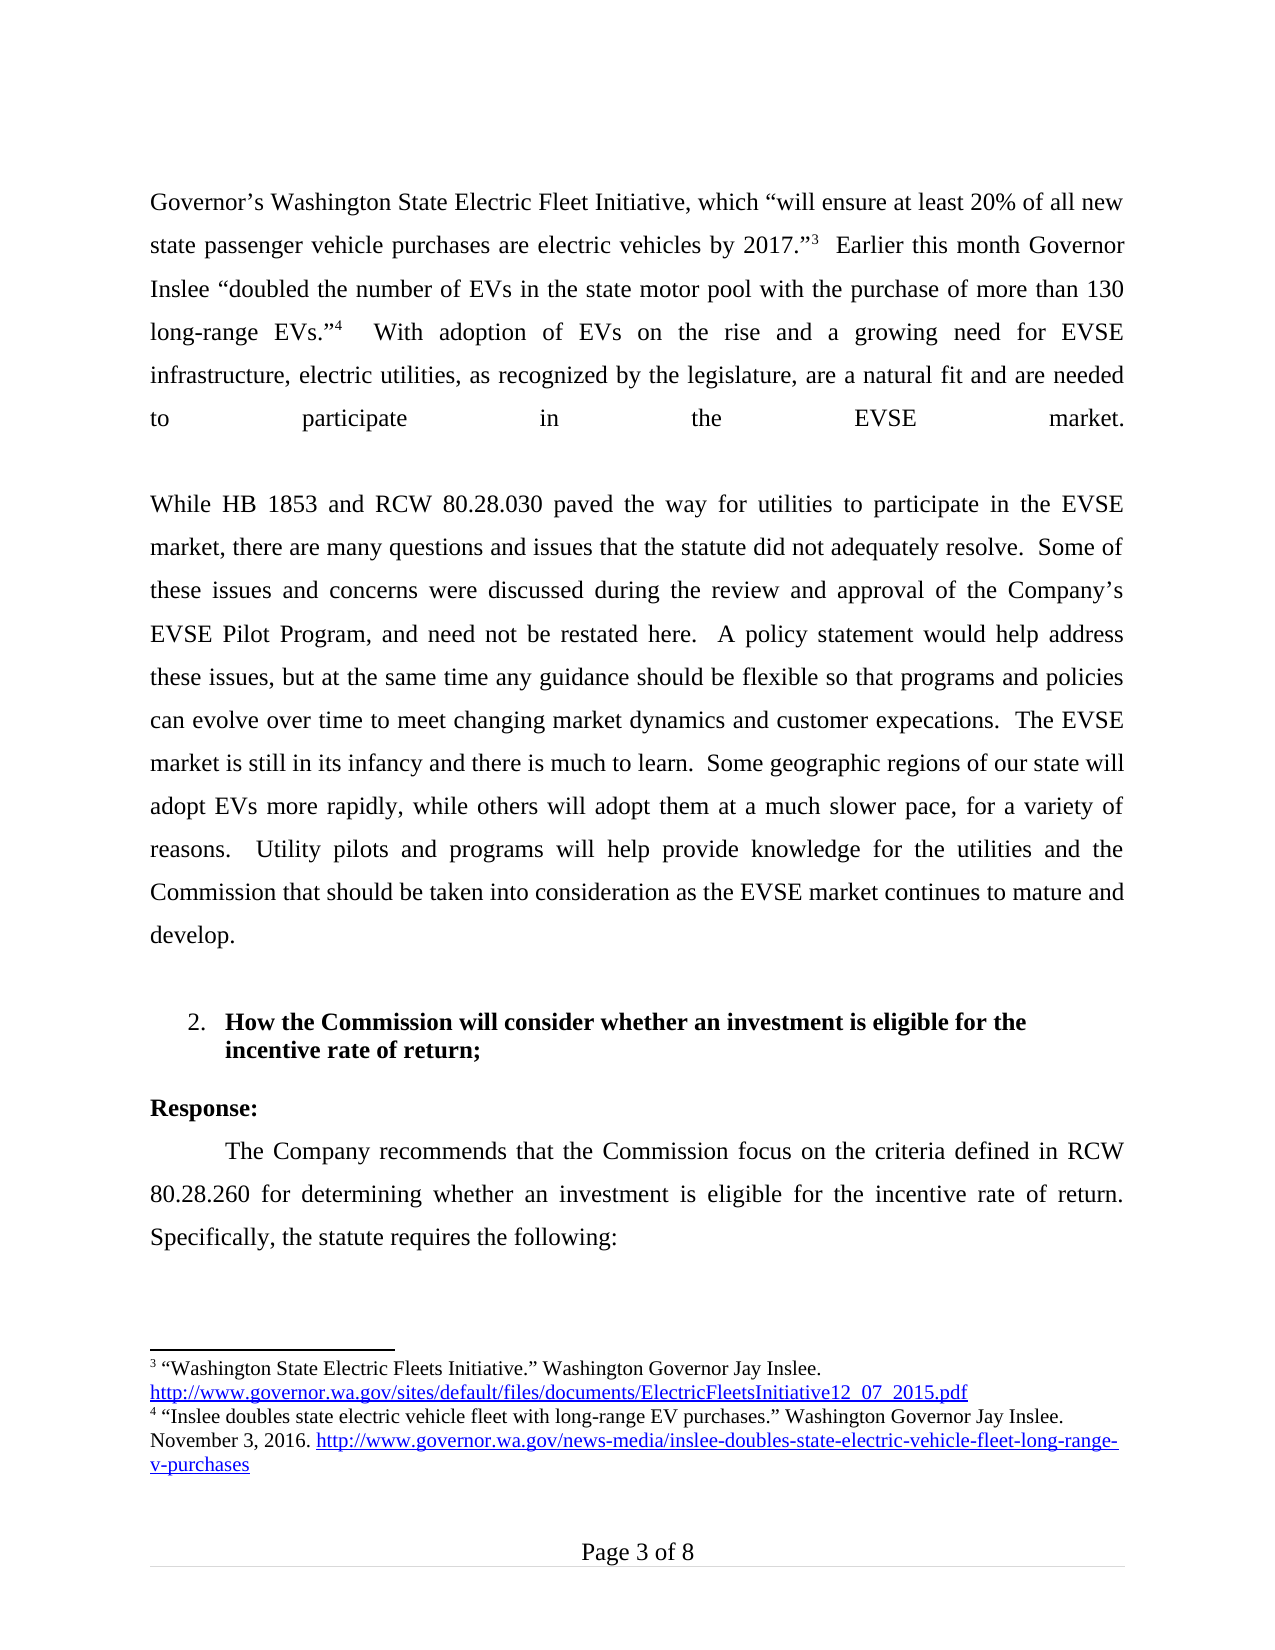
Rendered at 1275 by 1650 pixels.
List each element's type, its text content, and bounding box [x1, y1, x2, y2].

text The Company recommends that the Commission focus on the criteria defined in RCW 80.28.260 for determining whether an investment is eligible for the incentive rate of return. Specifically, the statute requires the following: [150, 1136, 1125, 1251]
text While HB 1853 and RCW 80.28.030 paved the way for utilities to participate in the EVSE market, there are many questions and issues that the statute did not adequately resolve. Some of these issues and concerns were discussed during the review and approval of the Company’s EVSE Pilot Program, and need not be restated here. A policy statement would help address these issues, but at the same time any guidance should be flexible so that programs and policies can evolve over time to meet changing market dynamics and customer expecations. The EVSE market is still in its infancy and there is much to learn. Some geographic regions of our state will adopt EVs more rapidly, while others will adopt them at a much slower pace, for a variety of reasons. Utility pilots and programs will help provide knowledge for the utilities and the Commission that should be taken into consideration as the EVSE market continues to mature and develop. [150, 489, 1125, 949]
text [150, 187, 1125, 475]
list How the Commission will consider whether an investment is eligible for the incentive rate of return; [187, 1007, 1125, 1064]
text Response: [150, 1093, 1125, 1122]
